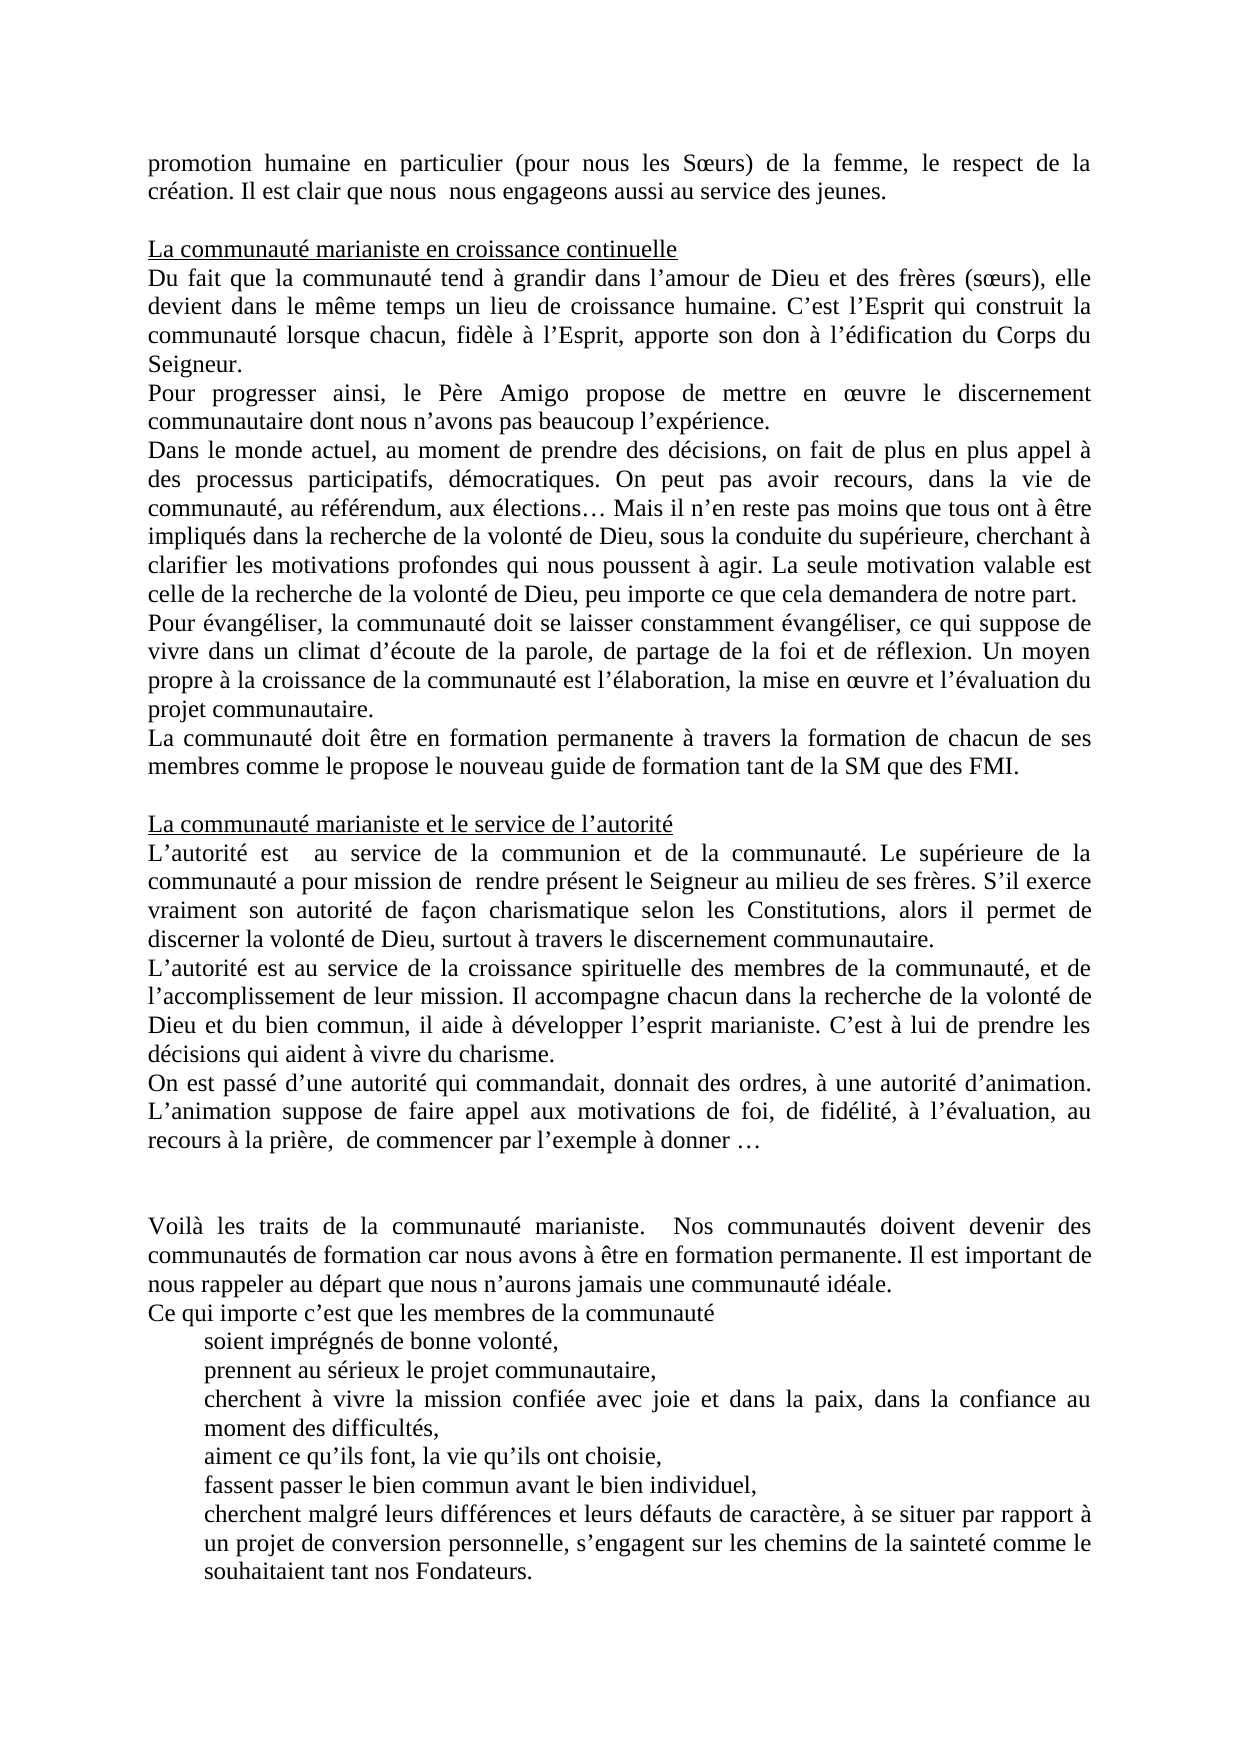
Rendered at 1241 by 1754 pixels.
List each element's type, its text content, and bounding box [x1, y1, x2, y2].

text cherchent à vivre la mission confiée avec joie et dans la paix, dans la confiance au moment des difficultés, [204, 1384, 1092, 1441]
text L’autorité est au service de la communion et de la communauté. Le supérieure de la communauté a pour mission de rendre présent le Seigneur au milieu de ses frères. S’il exerce vraiment son autorité de façon charismatique selon les Constitutions, alors il permet de discerner la volonté de Dieu, surtout à travers le discernement communautaire. [148, 838, 1092, 953]
text Pour progresser ainsi, le Père Amigo propose de mettre en œuvre le discernement communautaire dont nous n’avons pas beaucoup l’expérience. [148, 378, 1092, 435]
text soient imprégnés de bonne volonté, [204, 1326, 1092, 1355]
text Du fait que la communauté tend à grandir dans l’amour de Dieu et des frères (sœurs), elle devient dans le même temps un lieu de croissance humaine. C’est l’Esprit qui construit la communauté lorsque chacun, fidèle à l’Esprit, apporte son don à l’édification du Corps du Seigneur. [148, 263, 1092, 378]
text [148, 148, 1092, 205]
text fassent passer le bien commun avant le bien individuel, [204, 1470, 1092, 1499]
text La communauté doit être en formation permanente à travers la formation de chacun de ses membres comme le propose le nouveau guide de formation tant de la SM que des FMI. [148, 723, 1092, 780]
text prennent au sérieux le projet communautaire, [204, 1355, 1092, 1384]
text aiment ce qu’ils font, la vie qu’ils ont choisie, [204, 1441, 1092, 1470]
text L’autorité est au service de la croissance spirituelle des membres de la communauté, et de l’accomplissement de leur mission. Il accompagne chacun dans la recherche de la volonté de Dieu et du bien commun, il aide à développer l’esprit marianiste. C’est à lui de prendre les décisions qui aident à vivre du charisme. [148, 953, 1092, 1068]
text Voilà les traits de la communauté marianiste. Nos communautés doivent devenir des communautés de formation car nous avons à être en formation permanente. Il est important de nous rappeler au départ que nous n’aurons jamais une communauté idéale. [148, 1211, 1092, 1298]
text La communauté marianiste en croissance continuelle [148, 234, 1092, 263]
text On est passé d’une autorité qui commandait, donnait des ordres, à une autorité d’animation. L’animation suppose de faire appel aux motivations de foi, de fidélité, à l’évaluation, au recours à la prière, de commencer par l’exemple à donner … [148, 1068, 1092, 1154]
text Ce qui importe c’est que les membres de la communauté [148, 1298, 1092, 1326]
text cherchent malgré leurs différences et leurs défauts de caractère, à se situer par rapport à un projet de conversion personnelle, s’engagent sur les chemins de la sainteté comme le souhaitaient tant nos Fondateurs. [204, 1499, 1092, 1585]
text Dans le monde actuel, au moment de prendre des décisions, on fait de plus en plus appel à des processus participatifs, démocratiques. On peut pas avoir recours, dans la vie de communauté, au référendum, aux élections… Mais il n’en reste pas moins que tous ont à être impliqués dans la recherche de la volonté de Dieu, sous la conduite du supérieure, cherchant à clarifier les motivations profondes qui nous poussent à agir. La seule motivation valable est celle de la recherche de la volonté de Dieu, peu importe ce que cela demandera de notre part. [148, 435, 1092, 608]
text Pour évangéliser, la communauté doit se laisser constamment évangéliser, ce qui suppose de vivre dans un climat d’écoute de la parole, de partage de la foi et de réflexion. Un moyen propre à la croissance de la communauté est l’élaboration, la mise en œuvre et l’évaluation du projet communautaire. [148, 608, 1092, 723]
text La communauté marianiste et le service de l’autorité [148, 809, 1092, 838]
